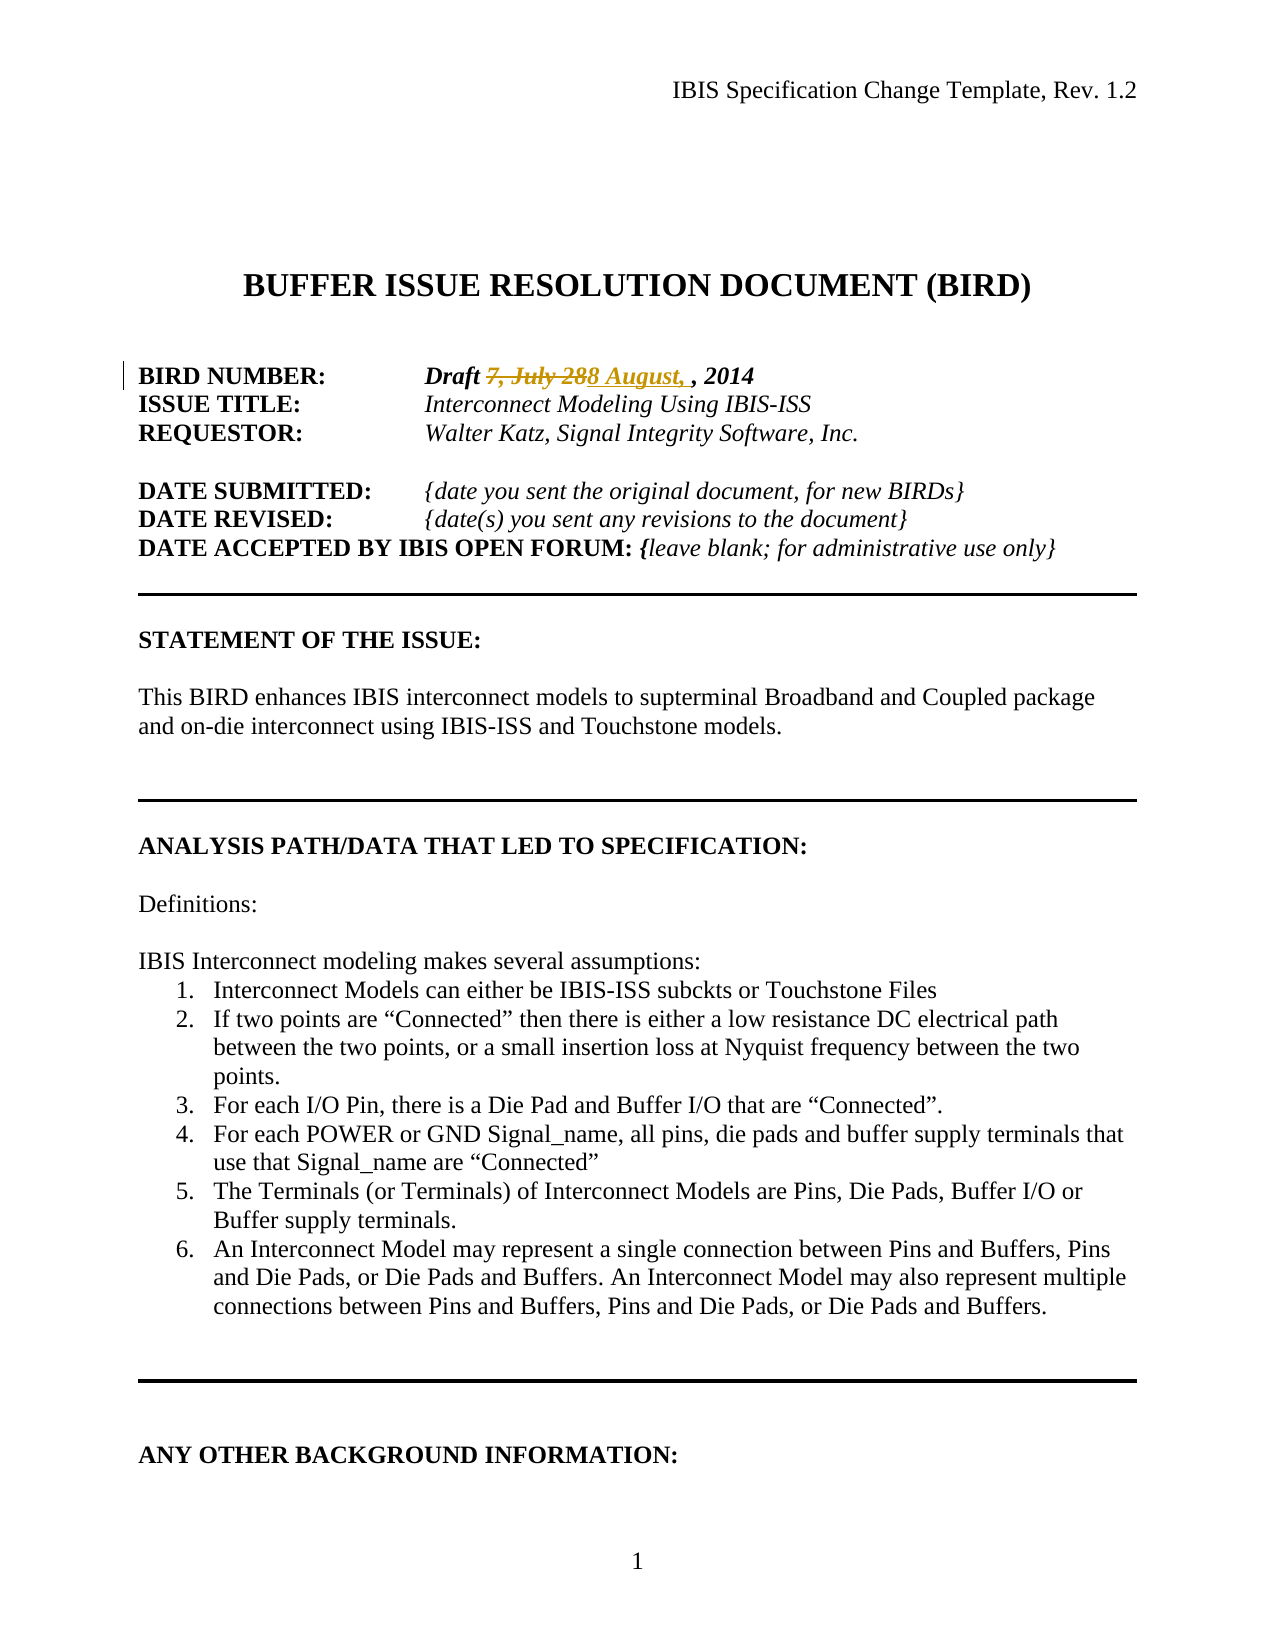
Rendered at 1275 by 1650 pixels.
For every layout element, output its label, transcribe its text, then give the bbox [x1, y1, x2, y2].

text DATE REVISED: {date(s) you sent any revisions to the document} [138, 504, 1137, 533]
text This BIRD enhances IBIS interconnect models to supterminal Broadband and Coupled package and on-die interconnect using IBIS-ISS and Touchstone models. [138, 682, 1137, 740]
text DATE ACCEPTED BY IBIS OPEN FORUM: {leave blank; for administrative use only} [138, 533, 1137, 562]
list If two points are “Connected” then there is either a low resistance DC electrical path between the two points, or a small insertion loss at Nyquist frequency between the two points. [176, 1004, 1137, 1090]
list An Interconnect Model may represent a single connection between Pins and Buffers, Pins and Die Pads, or Die Pads and Buffers. An Interconnect Model may also represent multiple connections between Pins and Buffers, Pins and Die Pads, or Die Pads and Buffers. [176, 1234, 1137, 1320]
list For each POWER or GND Signal_name, all pins, die pads and buffer supply terminals that use that Signal_name are “Connected” [176, 1119, 1137, 1176]
text STATEMENT OF THE ISSUE: [138, 625, 1137, 653]
text IBIS Interconnect modeling makes several assumptions: [138, 946, 1137, 975]
text Definitions: [138, 889, 1137, 917]
text DATE SUBMITTED: {date you sent the original document, for new BIRDs} [138, 476, 1137, 504]
list For each I/O Pin, there is a Die Pad and Buffer I/O that are “Connected”. [176, 1090, 1137, 1119]
text BUFFER ISSUE RESOLUTION DOCUMENT (BIRD) [138, 265, 1137, 303]
list The Terminals (or Terminals) of Interconnect Models are Pins, Die Pads, Buffer I/O or Buffer supply terminals. [176, 1176, 1137, 1234]
text REQUESTOR: Walter Katz, Signal Integrity Software, Inc. [138, 418, 1137, 447]
list Interconnect Models can either be IBIS-ISS subckts or Touchstone Files [176, 975, 1137, 1004]
text ISSUE TITLE: Interconnect Modeling Using IBIS-ISS [138, 389, 1137, 418]
text ANALYSIS PATH/DATA THAT LED TO SPECIFICATION: [138, 831, 1137, 860]
text BIRD NUMBER: Draft , 2014 [138, 361, 1137, 389]
text ANY OTHER BACKGROUND INFORMATION: [138, 1440, 1137, 1469]
